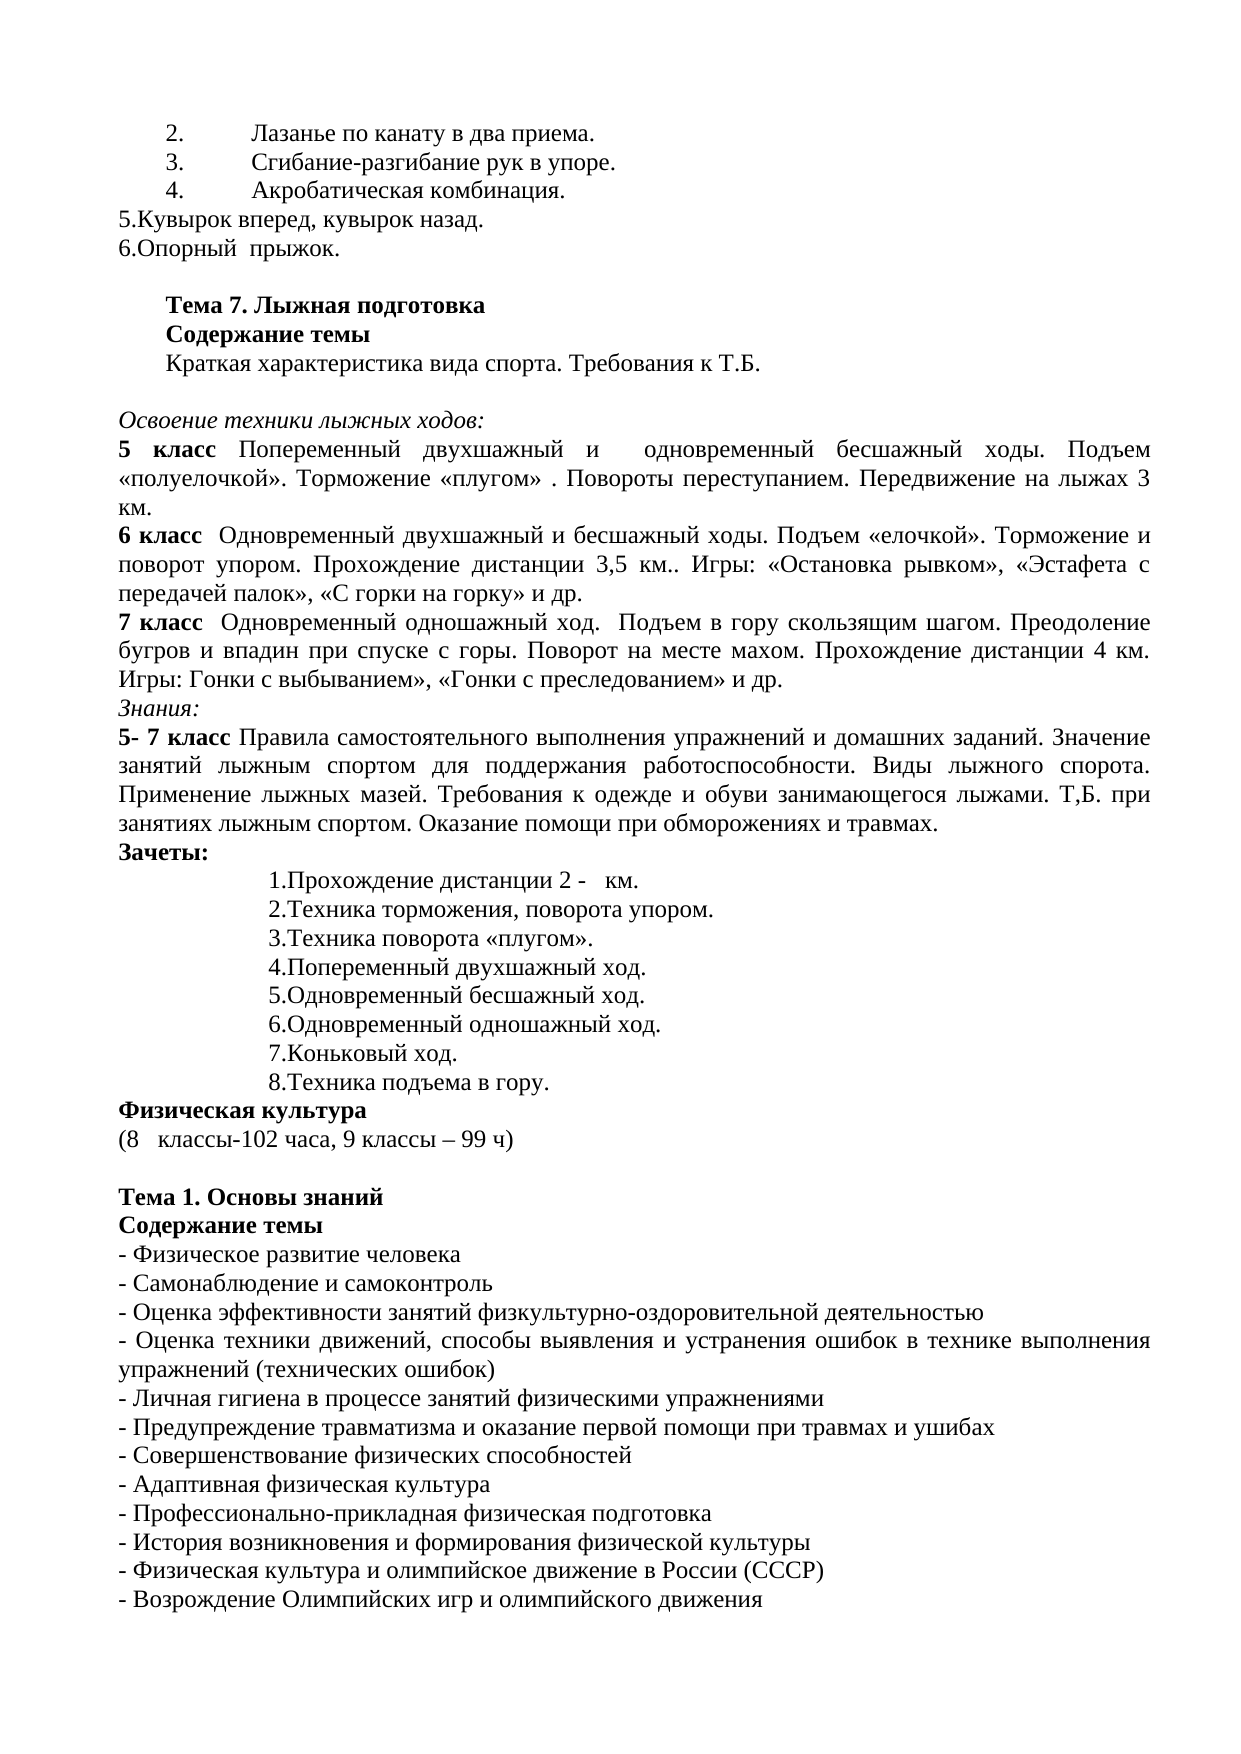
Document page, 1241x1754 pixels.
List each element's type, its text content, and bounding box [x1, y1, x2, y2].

text Освоение техники лыжных ходов: [118, 406, 1152, 434]
text Тема 1. Основы знаний [118, 1182, 1152, 1211]
text - Оценка эффективности занятий физкультурно-оздоровительной деятельностью [118, 1297, 1152, 1326]
text - Самонаблюдение и самоконтроль [118, 1268, 1152, 1297]
text 8.Техника подъема в гору. [118, 1067, 1152, 1096]
text - Профессионально-прикладная физическая подготовка [118, 1498, 1152, 1527]
text (8 классы-102 часа, 9 классы – 99 ч) [118, 1124, 1152, 1153]
text Содержание темы [118, 319, 1152, 348]
text Краткая характеристика вида спорта. Требования к Т.Б. [118, 348, 1152, 377]
text 1.Прохождение дистанции 2 - км. [118, 866, 1152, 894]
text Тема 7. Лыжная подготовка [118, 291, 1152, 319]
text 2.Техника торможения, поворота упором. [118, 894, 1152, 923]
list Лазанье по канату в два приема. [118, 118, 1152, 147]
text 3.Техника поворота «плугом». [118, 923, 1152, 952]
text Физическая культура [118, 1096, 1152, 1124]
text 4.Попеременный двухшажный ход. [118, 952, 1152, 981]
text 5.Одновременный бесшажный ход. [118, 981, 1152, 1009]
text 6 класс Одновременный двухшажный и бесшажный ходы. Подъем «елочкой». Торможение и поворот упором. Прохождение дистанции 3,5 км.. Игры: «Остановка рывком», «Эстафета с передачей палок», «С горки на горку» и др. [118, 521, 1152, 607]
text 7.Коньковый ход. [118, 1038, 1152, 1067]
text 5- 7 класс Правила самостоятельного выполнения упражнений и домашних заданий. Значение занятий лыжным спортом для поддержания работоспособности. Виды лыжного спорота. Применение лыжных мазей. Требования к одежде и обуви занимающегося лыжами. Т,Б. при занятиях лыжным спортом. Оказание помощи при обморожениях и травмах. [118, 722, 1152, 837]
list Акробатическая комбинация. [118, 176, 1152, 204]
text - Физическая культура и олимпийское движение в России (СССР) [118, 1556, 1152, 1584]
text - Оценка техники движений, способы выявления и устранения ошибок в технике выполнения упражнений (технических ошибок) [118, 1326, 1152, 1383]
text - Возрождение Олимпийских игр и олимпийского движения [118, 1584, 1152, 1613]
text - Физическое развитие человека [118, 1239, 1152, 1268]
text - Личная гигиена в процессе занятий физическими упражнениями [118, 1383, 1152, 1412]
text 5 класс Попеременный двухшажный и одновременный бесшажный ходы. Подъем «полуелочкой». Торможение «плугом» . Повороты переступанием. Передвижение на лыжах 3 км. [118, 434, 1152, 521]
text 6.Опорный прыжок. [118, 233, 1152, 262]
list Сгибание-разгибание рук в упоре. [118, 147, 1152, 176]
text Знания: [118, 693, 1152, 722]
text 7 класс Одновременный одношажный ход. Подъем в гору скользящим шагом. Преодоление бугров и впадин при спуске с горы. Поворот на месте махом. Прохождение дистанции 4 км. Игры: Гонки с выбыванием», «Гонки с преследованием» и др. [118, 607, 1152, 693]
text - История возникновения и формирования физической культуры [118, 1527, 1152, 1556]
text - Совершенствование физических способностей [118, 1441, 1152, 1469]
text Содержание темы [118, 1211, 1152, 1239]
text 5.Кувырок вперед, кувырок назад. [118, 204, 1152, 233]
text Зачеты: [118, 837, 1152, 866]
text - Адаптивная физическая культура [118, 1469, 1152, 1498]
text 6.Одновременный одношажный ход. [118, 1009, 1152, 1038]
text - Предупреждение травматизма и оказание первой помощи при травмах и ушибах [118, 1412, 1152, 1441]
